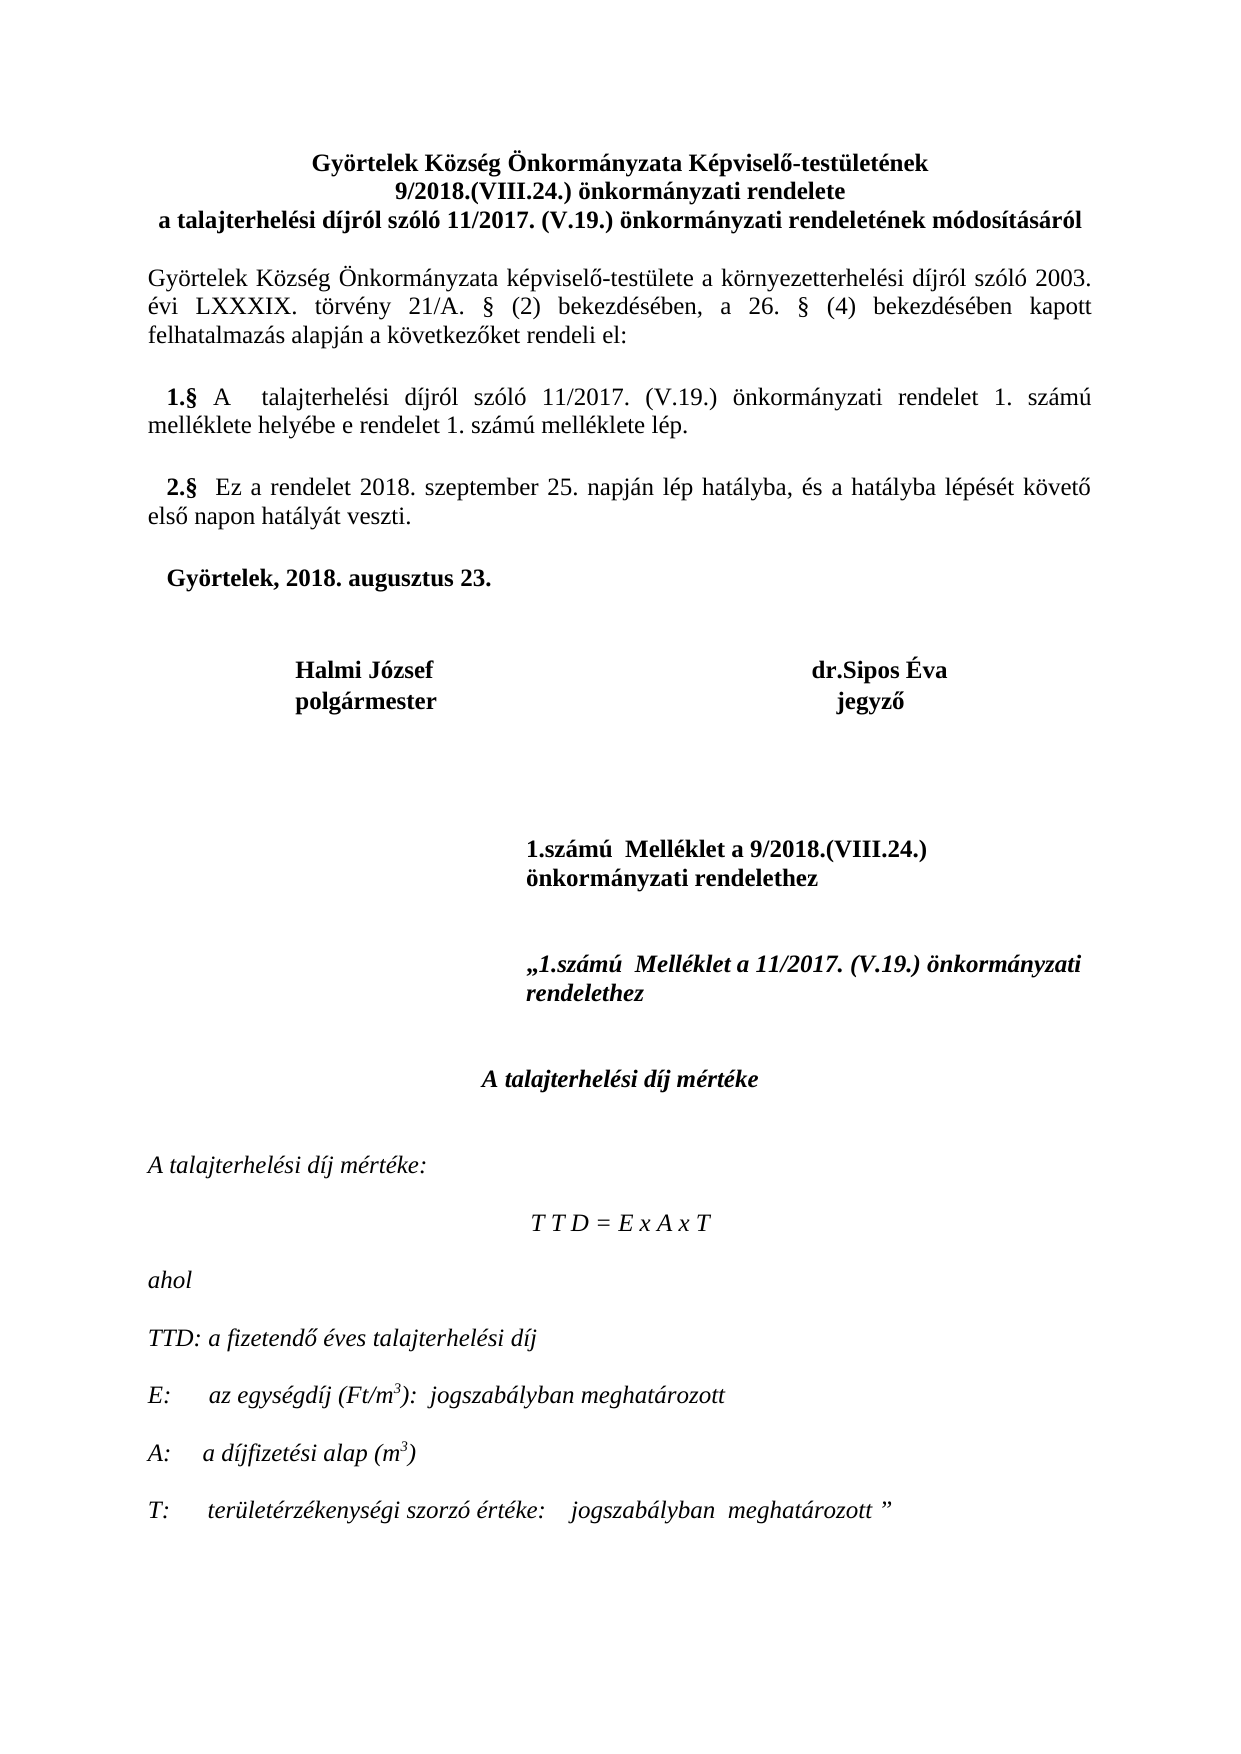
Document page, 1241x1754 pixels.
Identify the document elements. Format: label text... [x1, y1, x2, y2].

text A: a díjfizetési alap (m3) [148, 1438, 1093, 1466]
text a talajterhelési díjról szóló 11/2017. (V.19.) önkormányzati rendeletének módosításáról [148, 205, 1093, 234]
text Györtelek, 2018. augusztus 23. [148, 563, 1093, 591]
text E: az egységdíj (Ft/m3): jogszabályban meghatározott [148, 1380, 1093, 1409]
text Györtelek Község Önkormányzata képviselő-testülete a környezetterhelési díjról szóló 2003. évi LXXXIX. törvény 21/A. § (2) bekezdésében, a 26. § (4) bekezdésében kapott felhatalmazás alapján a következőket rendeli el: [148, 263, 1093, 349]
text T T D = E x A x T [148, 1208, 1093, 1236]
text „1.számú Melléklet a 11/2017. (V.19.) önkormányzati rendelethez [526, 949, 1093, 1006]
text TTD: a fizetendő éves talajterhelési díj [148, 1323, 1093, 1351]
text 1.számú Melléklet a 9/2018.(VIII.24.) önkormányzati rendelethez [526, 834, 1093, 891]
text A talajterhelési díj mértéke: [148, 1150, 1093, 1179]
text 2.§ Ez a rendelet 2018. szeptember 25. napján lép hatályba, és a hatályba lépését követő első napon hatályát veszti. [148, 472, 1093, 530]
text ahol [148, 1265, 1093, 1294]
text 1.§ A talajterhelési díjról szóló 11/2017. (V.19.) önkormányzati rendelet 1. számú melléklete helyébe e rendelet 1. számú melléklete lép. [148, 382, 1093, 439]
text A talajterhelési díj mértéke [148, 1064, 1093, 1093]
text Halmi József dr.Sipos Éva [221, 655, 1093, 684]
text 9/2018.(VIII.24.) önkormányzati rendelete [148, 176, 1093, 205]
text Györtelek Község Önkormányzata Képviselő-testületének [148, 148, 1093, 176]
text polgármester jegyző [221, 686, 1093, 715]
text T: területérzékenységi szorzó értéke: jogszabályban meghatározott ” [148, 1495, 1093, 1524]
